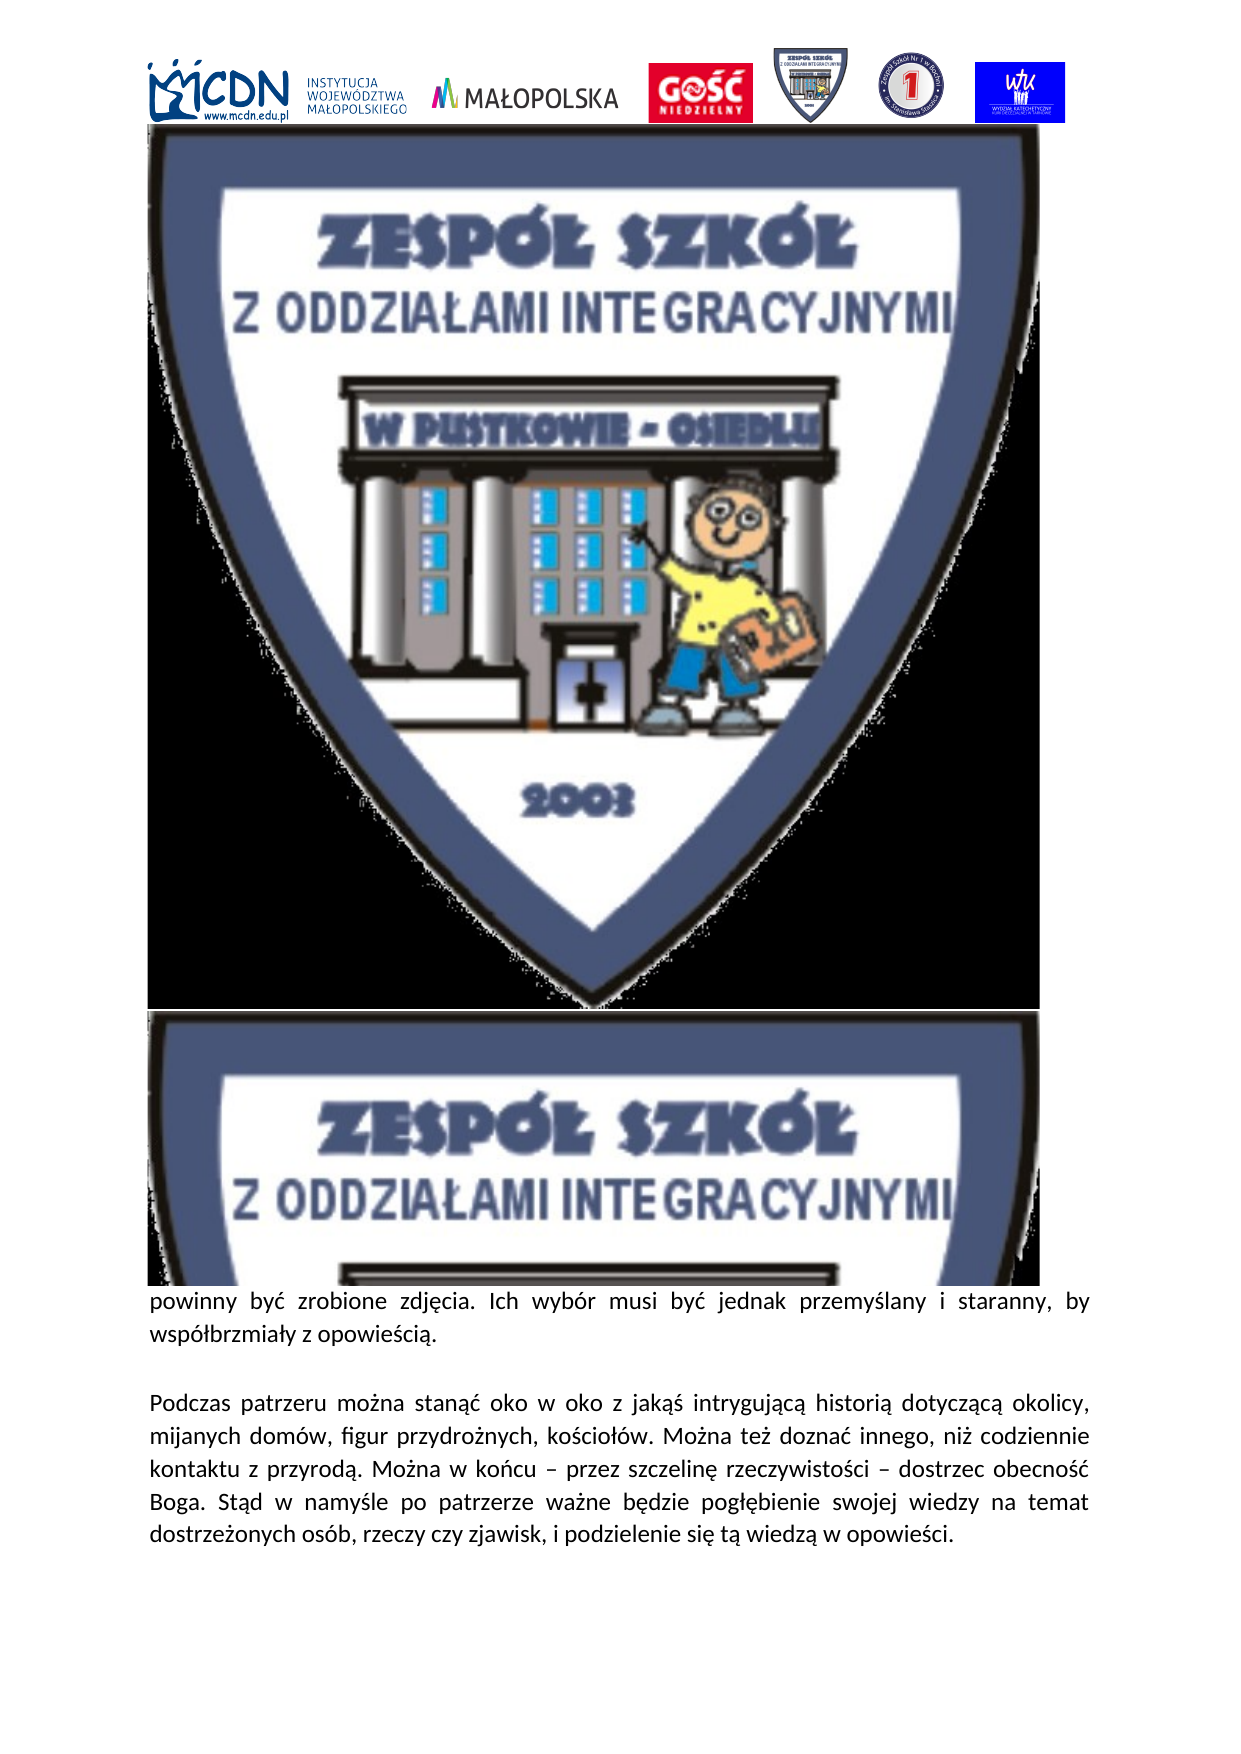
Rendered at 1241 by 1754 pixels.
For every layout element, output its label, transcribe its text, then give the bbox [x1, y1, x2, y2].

text Patrzer nie kończy się z chwilą powrotu do domu. Ważna jest jego druga, refleksyjna część, polegająca na opowiedzeniu tego, co się zobaczyło, odczuło, poznało. Ilustracją opowieści powinny być zrobione zdjęcia. Ich wybór musi być jednak przemyślany i staranny, by współbrzmiały z opowieścią. [149, 1285, 1091, 1348]
picture [648, 63, 753, 123]
picture [147, 1011, 1040, 1286]
text Podczas patrzeru można stanąć oko w oko z jakąś intrygującą historią dotyczącą okolicy, mijanych domów, figur przydrożnych, kościołów. Można też doznać innego, niż codziennie kontaktu z przyrodą. Można w końcu – przez szczelinę rzeczywistości – dostrzec obecność Boga. Stąd w namyśle po patrzerze ważne będzie pogłębienie swojej wiedzy na temat dostrzeżonych osób, rzeczy czy zjawisk, i podzielenie się tą wiedzą w opowieści. [149, 1387, 1091, 1549]
picture [416, 63, 633, 123]
picture [147, 124, 1040, 1009]
picture [975, 62, 1066, 123]
picture [147, 59, 407, 123]
picture [773, 48, 848, 123]
picture [873, 46, 950, 123]
